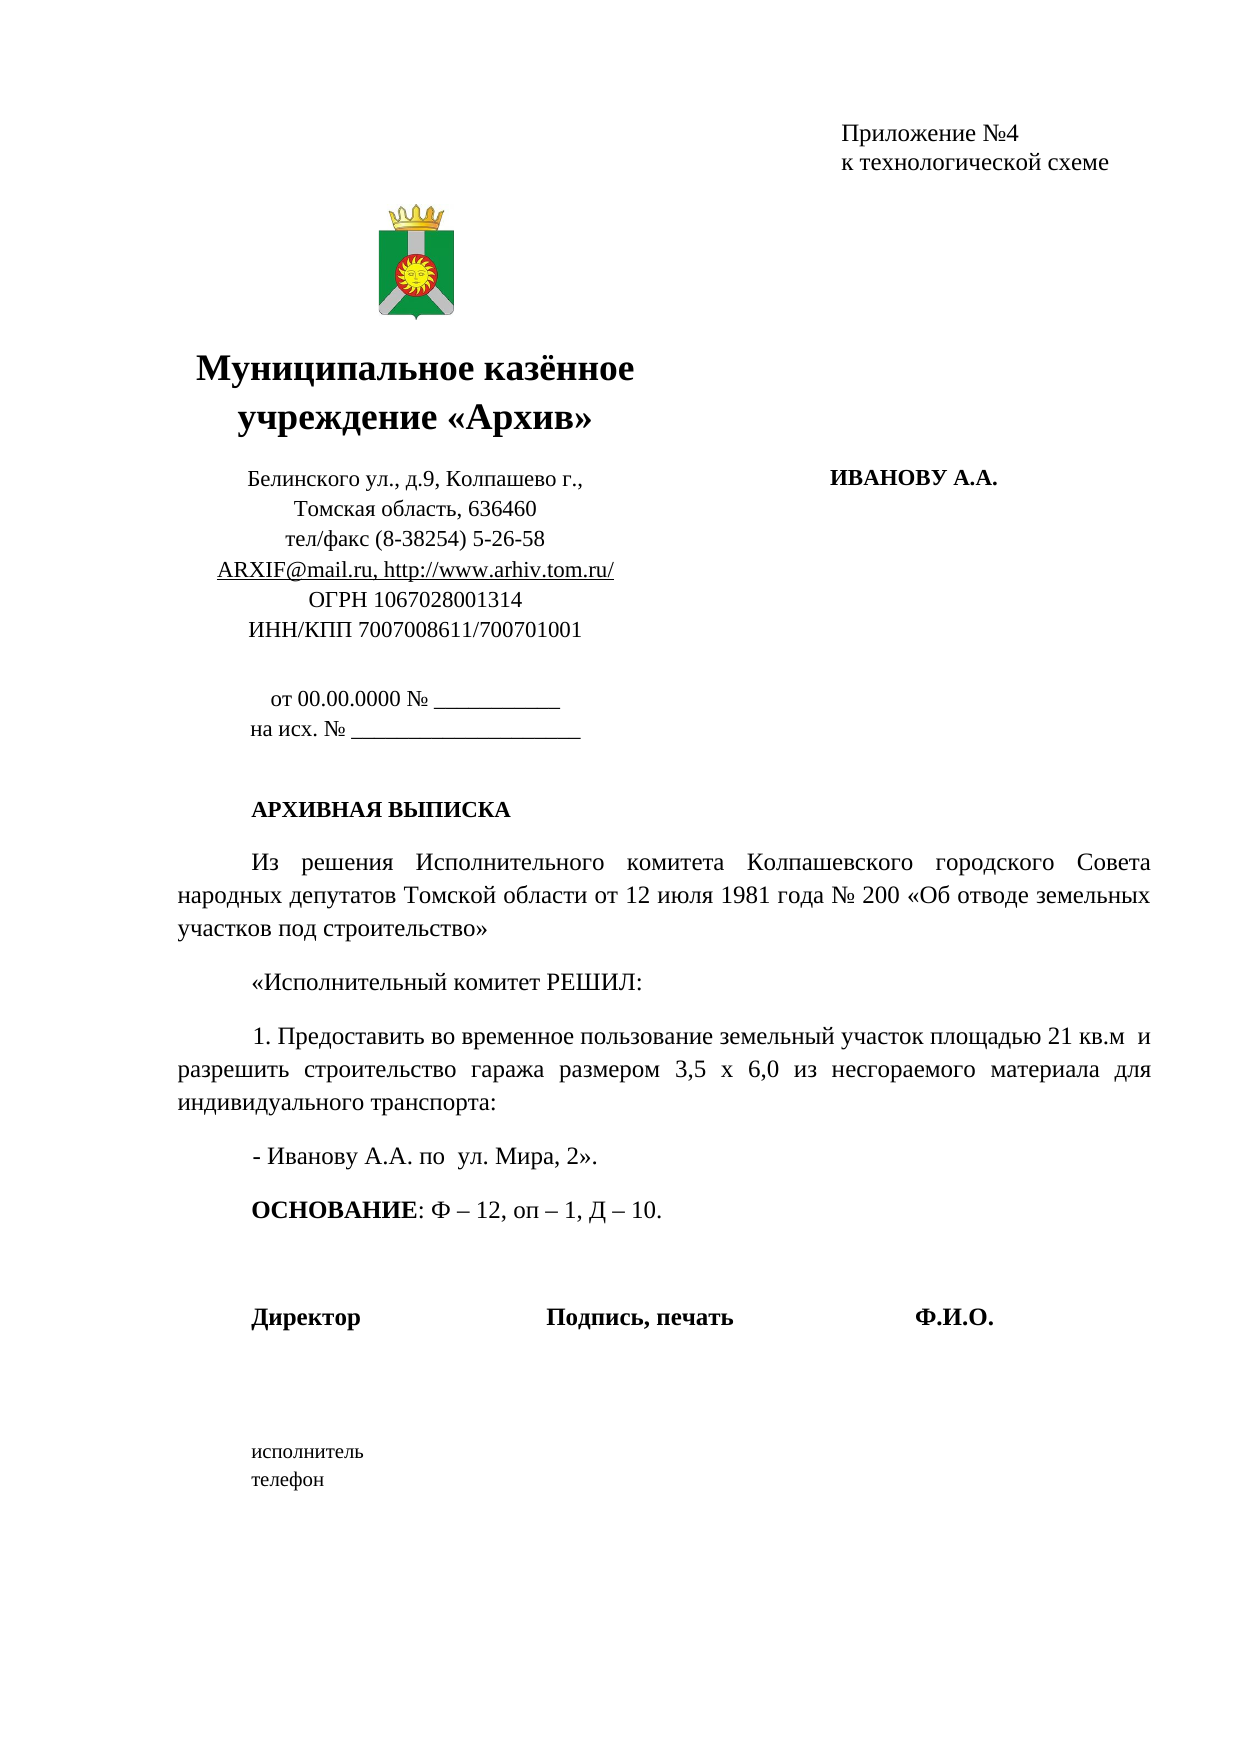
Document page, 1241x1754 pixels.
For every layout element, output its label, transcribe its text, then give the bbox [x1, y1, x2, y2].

text телефон [177, 1467, 1152, 1491]
text «Исполнительный комитет РЕШИЛ: [177, 967, 1152, 996]
text к технологической схеме [768, 147, 1152, 176]
text - Иванову А.А. по ул. Мира, 2». [177, 1141, 1152, 1170]
text ОСНОВАНИЕ: Ф – 12, оп – 1, Д – 10. [177, 1195, 1152, 1223]
text исполнитель [177, 1439, 1152, 1463]
text Директор Подпись, печать Ф.И.О. [177, 1302, 1152, 1331]
table_header Муниципальное казённое учреждение «Архив» Белинского ул., д.9, Колпашево г., Томская область, 636460 тел/факс (8-38254) 5-26-58 ARXIF@mail.ru, http://www.arhiv.tom.ru/ ОГРН 1067028001314 ИНН/КПП 7007008611/700701001 от 00.00.0000 № ___________ на исх. № ____________________ [166, 345, 664, 745]
table_header ИВАНОВУ А.А. [665, 345, 1163, 745]
text 1. Предоставить во временное пользование земельный участок площадью 21 кв.м и разрешить строительство гаража размером 3,5 х 6,0 из несгораемого материала для индивидуального транспорта: [177, 1021, 1152, 1116]
text АРХИВНАЯ ВЫПИСКА [177, 796, 1152, 823]
text Приложение №4 [250, 118, 1152, 147]
text Из решения Исполнительного комитета Колпашевского городского Совета народных депутатов Томской области от 12 июля 1981 года № 200 «Об отводе земельных участков под строительство» [177, 847, 1152, 942]
picture [378, 204, 454, 320]
